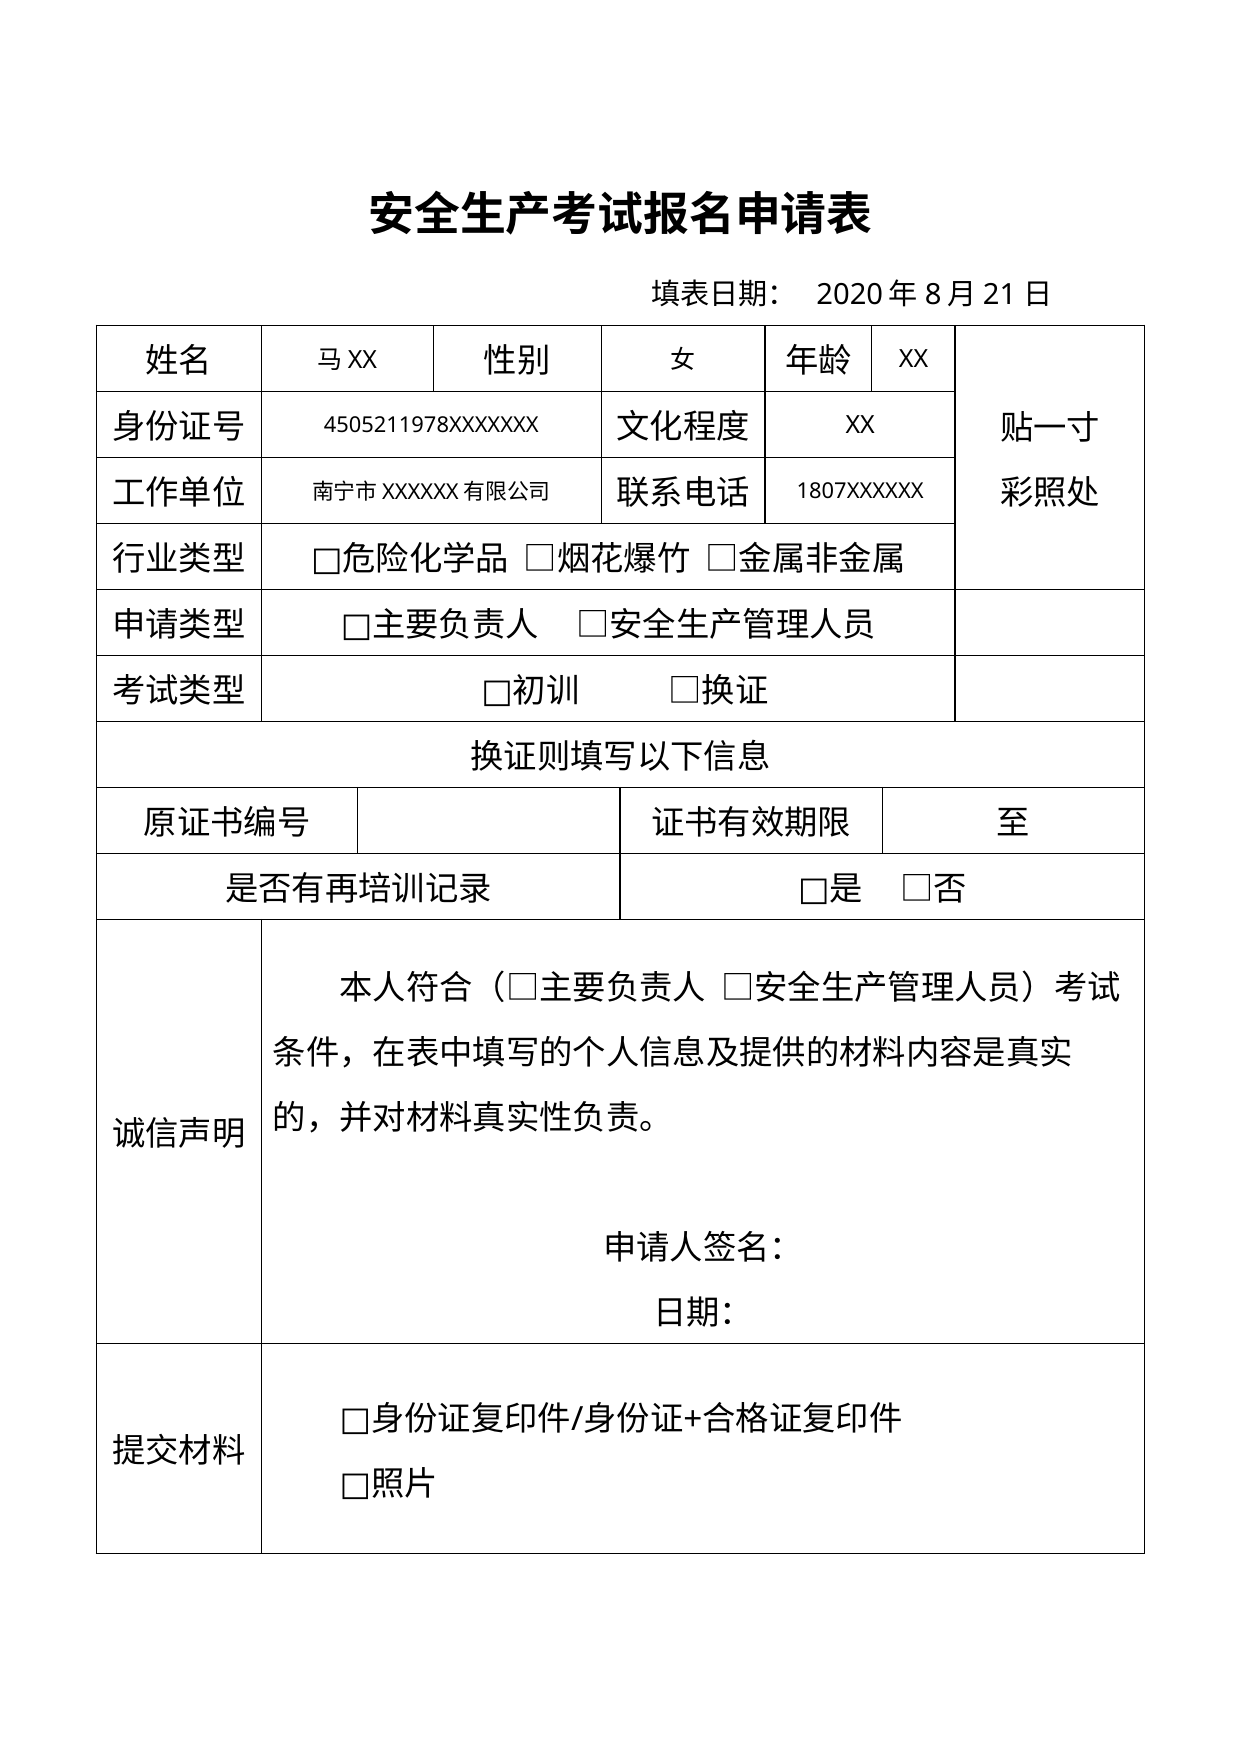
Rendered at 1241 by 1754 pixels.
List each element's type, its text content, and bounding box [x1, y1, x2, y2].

table_cell 原证书编号 [97, 788, 357, 853]
table_cell [956, 656, 1144, 721]
table_cell [956, 590, 1144, 655]
table_cell 身份证号 [97, 392, 261, 457]
table_cell □是 □否 [621, 854, 1144, 919]
table_header 姓名 [97, 326, 261, 391]
table_cell XX [766, 392, 954, 457]
text 安全生产考试报名申请表 [187, 162, 1053, 259]
table_header 马XX [262, 326, 433, 391]
table_cell 至 [883, 788, 1144, 853]
table_header 贴一寸 彩照处 [956, 326, 1144, 589]
table_cell 联系电话 [602, 458, 764, 523]
table_header 女 [602, 326, 764, 391]
table_cell □身份证复印件/身份证+合格证复印件 □照片 [262, 1344, 1144, 1553]
table_cell 诚信声明 [97, 920, 261, 1342]
table_cell 4505211978XXXXXXX [262, 392, 601, 457]
table_cell [358, 788, 619, 853]
table_cell 文化程度 [602, 392, 764, 457]
table_header 年龄 [766, 326, 871, 391]
table_header 性别 [434, 326, 601, 391]
table_cell 工作单位 [97, 458, 261, 523]
table_cell 本人符合（□主要负责人 □安全生产管理人员）考试条件，在表中填写的个人信息及提供的材料内容是真实的，并对材料真实性负责。 申请人签名： 日期： [262, 920, 1144, 1342]
table_cell 1807XXXXXX [766, 458, 954, 523]
table_cell 申请类型 [97, 590, 261, 655]
table_cell 行业类型 [97, 524, 261, 589]
table_cell 考试类型 [97, 656, 261, 721]
table_header XX [872, 326, 954, 391]
table_cell 是否有再培训记录 [97, 854, 619, 919]
table_cell □危险化学品 □烟花爆竹 □金属非金属 [262, 524, 954, 589]
table_cell □主要负责人 □安全生产管理人员 [262, 590, 954, 655]
table_cell 换证则填写以下信息 [97, 722, 1144, 787]
text 填表日期： 2020年 8月 21 日 [187, 259, 1053, 324]
table_cell 提交材料 [97, 1344, 261, 1553]
table_cell 南宁市XXXXXX有限公司 [262, 458, 601, 523]
table_cell 证书有效期限 [621, 788, 882, 853]
table_cell □初训 □换证 [262, 656, 954, 721]
